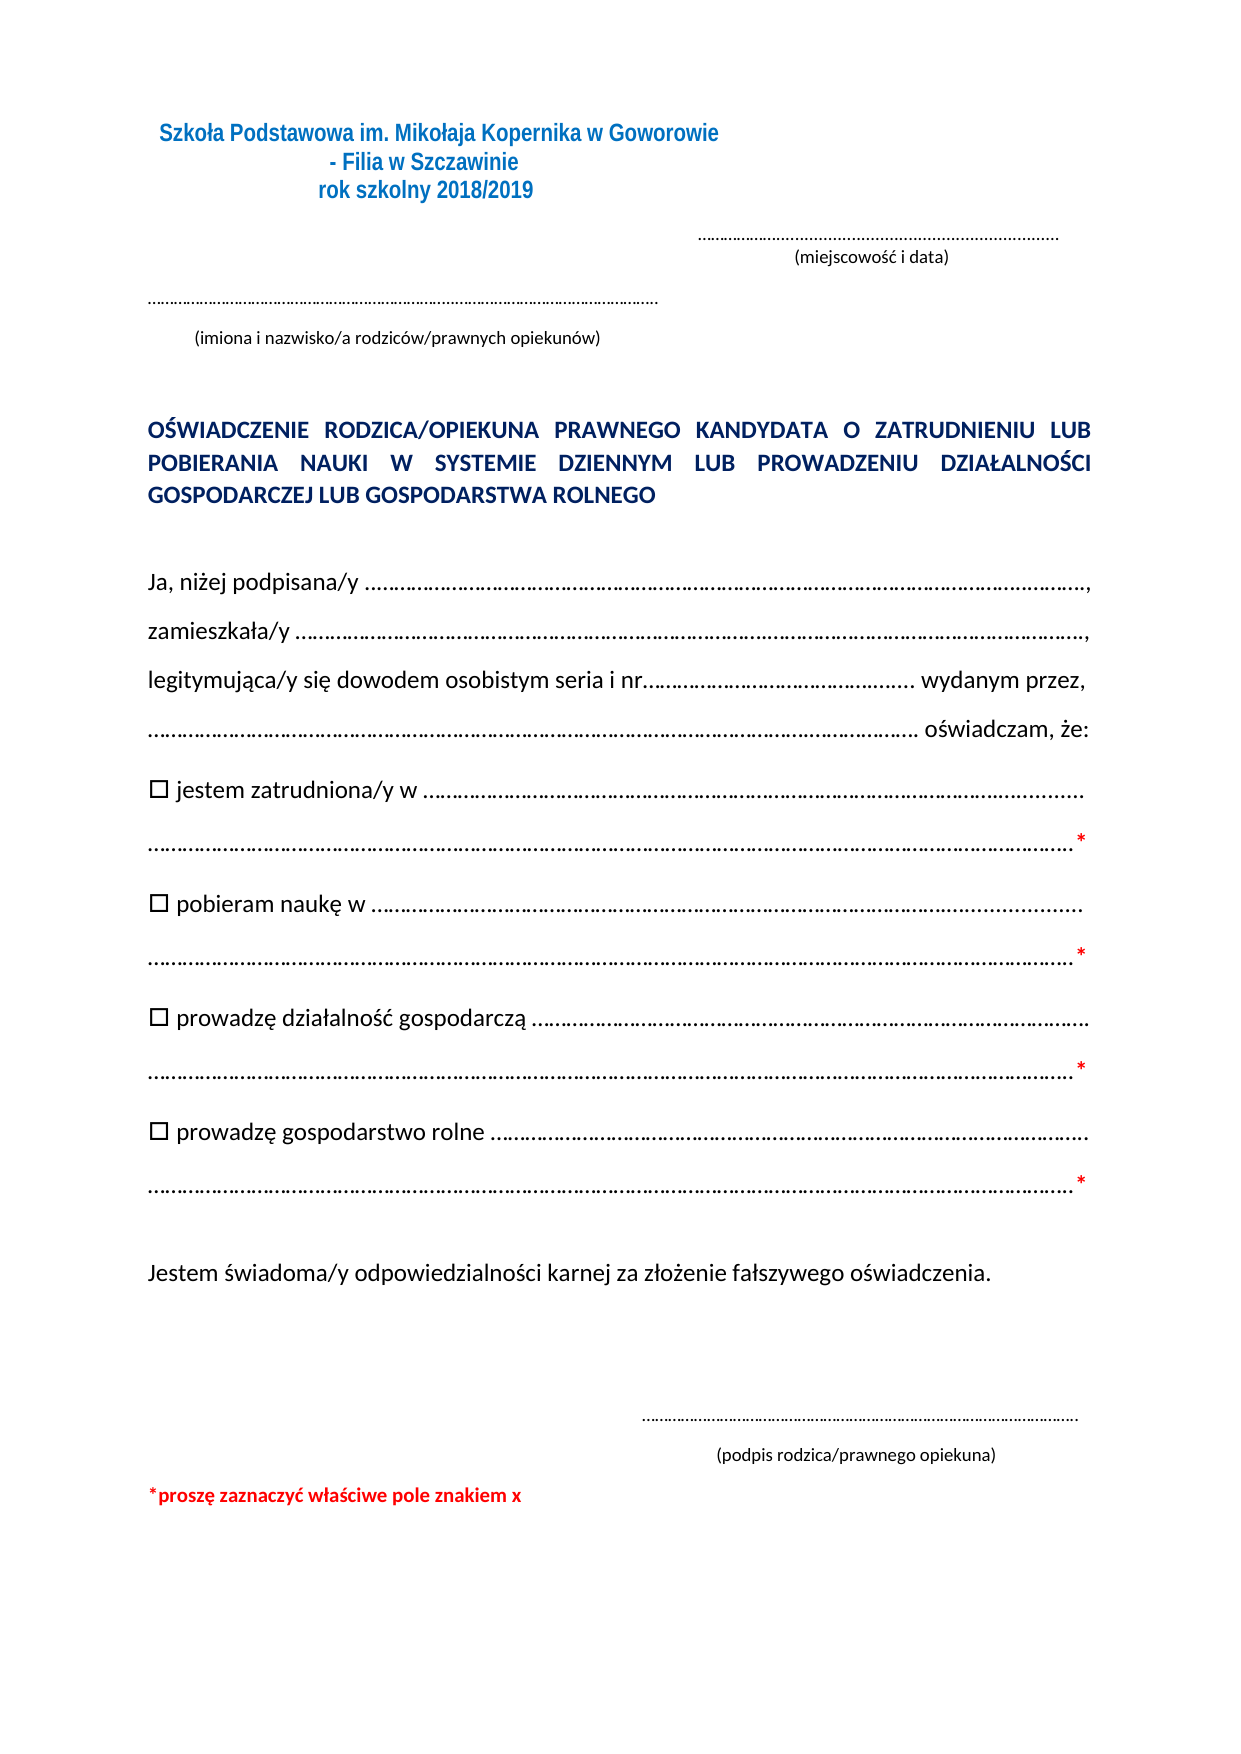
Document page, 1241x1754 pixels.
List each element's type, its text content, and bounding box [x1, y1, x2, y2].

text Jestem świadoma/y odpowiedzialności karnej za złożenie fałszywego oświadczenia. [148, 1257, 1092, 1287]
text □ pobieram naukę w ……………………………………………………………………………………….…................... [148, 876, 1092, 922]
text □ jestem zatrudniona/y w ……………………………………………………………………………………….…........... [148, 762, 1092, 808]
text - Filia w Szczawinie [148, 147, 1092, 175]
text zamieszkała/y ……………………………………………………………………….………………………………………………., [148, 615, 1092, 646]
text ……………………………………………………………………………………….. [148, 1403, 1092, 1426]
text (miejscowość i data) [148, 245, 1092, 268]
text ……………………………………………………………………………………………………………………………………………..* [148, 1055, 1092, 1086]
text ………………............................................................ [148, 222, 1092, 245]
text rok szkolny 2018/2019 [148, 175, 1092, 204]
text ……………………………………………………………………………………………………………………………………………..* [148, 827, 1092, 858]
text …………………………………………………………………………………………………….………………. oświadczam, że: [148, 713, 1092, 743]
text Szkoła Podstawowa im. Mikołaja Kopernika w Goworowie [148, 118, 1092, 147]
text (imiona i nazwisko/a rodziców/prawnych opiekunów) [148, 326, 1092, 349]
text ……………………………………………………………………………………………………………………………………………..* [148, 941, 1092, 972]
text □ prowadzę działalność gospodarczą ……………………………………………………………………………………. [148, 990, 1092, 1036]
text (podpis rodzica/prawnego opiekuna) [148, 1443, 1092, 1466]
text ……………………………………………………………..……………………………………….. [148, 286, 1092, 309]
text OŚWIADCZENIE RODZICA/OPIEKUNA PRAWNEGO KANDYDATA O ZATRUDNIENIU LUB POBIERANIA NAUKI W SYSTEMIE DZIENNYM LUB PROWADZENIU DZIAŁALNOŚCI GOSPODARCZEJ LUB GOSPODARSTWA ROLNEGO [148, 414, 1092, 509]
text □ prowadzę gospodarstwo rolne ………………………………………………………………………………………….. [148, 1104, 1092, 1150]
text *proszę zaznaczyć właściwe pole znakiem x [148, 1483, 1092, 1508]
text legitymująca/y się dowodem osobistym seria i nr………………………………….….... wydanym przez, [148, 664, 1092, 694]
text Ja, niżej podpisana/y ..…………………………………………………………………………………………………..………., [148, 566, 1092, 597]
text ……………………………………………………………………………………………………………………………………………..* [148, 1169, 1092, 1200]
